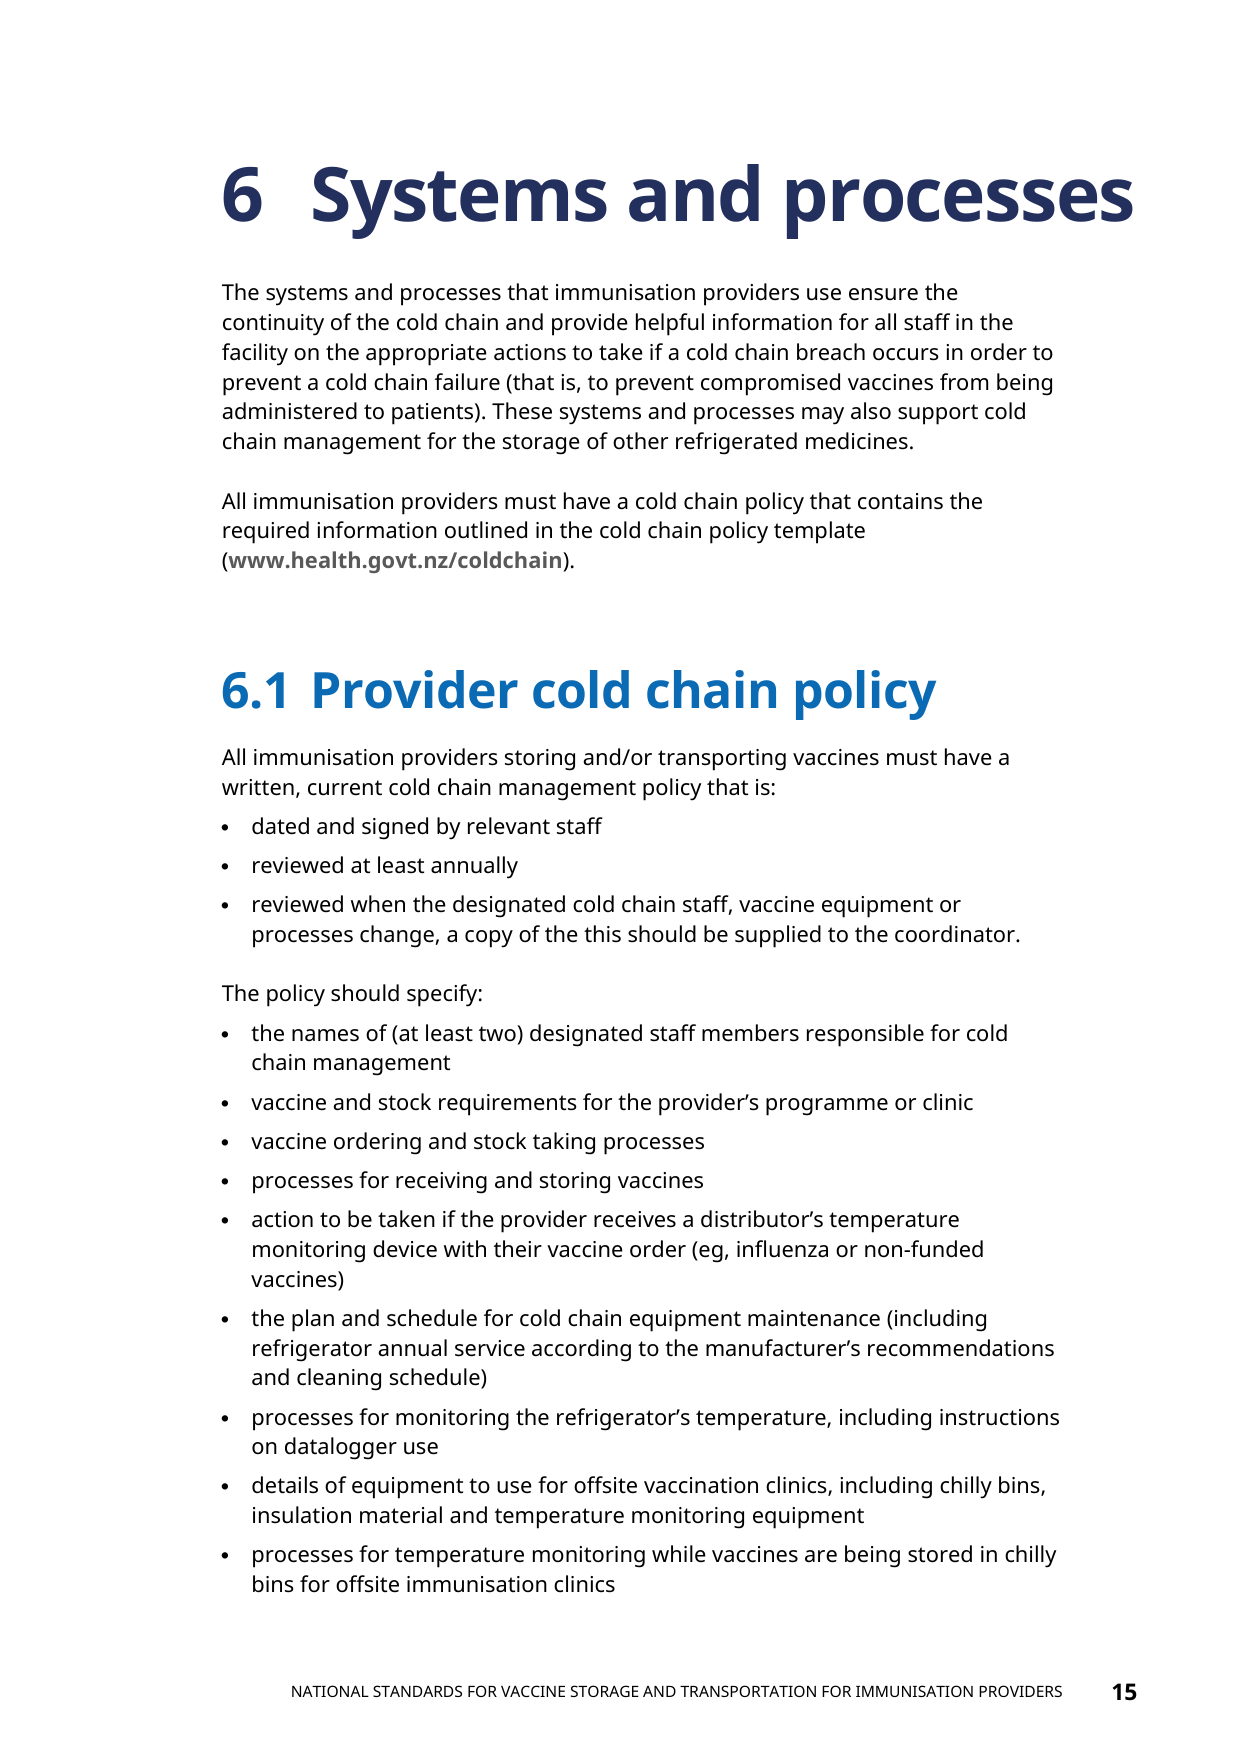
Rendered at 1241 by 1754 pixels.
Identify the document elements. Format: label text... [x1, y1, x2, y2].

text The systems and processes that immunisation providers use ensure the continuity of the cold chain and provide helpful information for all staff in the facility on the appropriate actions to take if a cold chain breach occurs in order to prevent a cold chain failure (that is, to prevent compromised vaccines from being administered to patients). These systems and processes may also support cold chain management for the storage of other refrigerated medicines. [222, 277, 1063, 456]
text the names of (at least two) designated staff members responsible for cold chain management [222, 1017, 1063, 1077]
text reviewed when the designated cold chain staff, vaccine equipment or processes change, a copy of the this should be supplied to the coordinator. [222, 889, 1063, 948]
subtitle 6 Systems and processes [222, 148, 1137, 239]
text the plan and schedule for cold chain equipment maintenance (including refrigerator annual service according to the manufacturer’s recommendations and cleaning schedule) [222, 1303, 1063, 1392]
text All immunisation providers must have a cold chain policy that contains the required information outlined in the cold chain policy template (www.health.govt.nz/coldchain). [222, 486, 1063, 575]
text processes for receiving and storing vaccines [222, 1165, 1063, 1194]
text action to be taken if the provider receives a distributor’s temperature monitoring device with their vaccine order (eg, influenza or non-funded vaccines) [222, 1204, 1063, 1293]
text reviewed at least annually [222, 850, 1063, 879]
text vaccine ordering and stock taking processes [222, 1126, 1063, 1155]
text details of equipment to use for offsite vaccination clinics, including chilly bins, insulation material and temperature monitoring equipment [222, 1470, 1063, 1530]
text vaccine and stock requirements for the provider’s programme or clinic [222, 1086, 1063, 1116]
text dated and signed by relevant staff [222, 811, 1063, 840]
subtitle 6.1 Provider cold chain policy [222, 655, 1063, 723]
text All immunisation providers storing and/or transporting vaccines must have a written, current cold chain management policy that is: [222, 742, 1063, 801]
text The policy should specify: [222, 978, 1063, 1008]
text processes for temperature monitoring while vaccines are being stored in chilly bins for offsite immunisation clinics [222, 1539, 1063, 1599]
text processes for monitoring the refrigerator’s temperature, including instructions on datalogger use [222, 1401, 1063, 1461]
